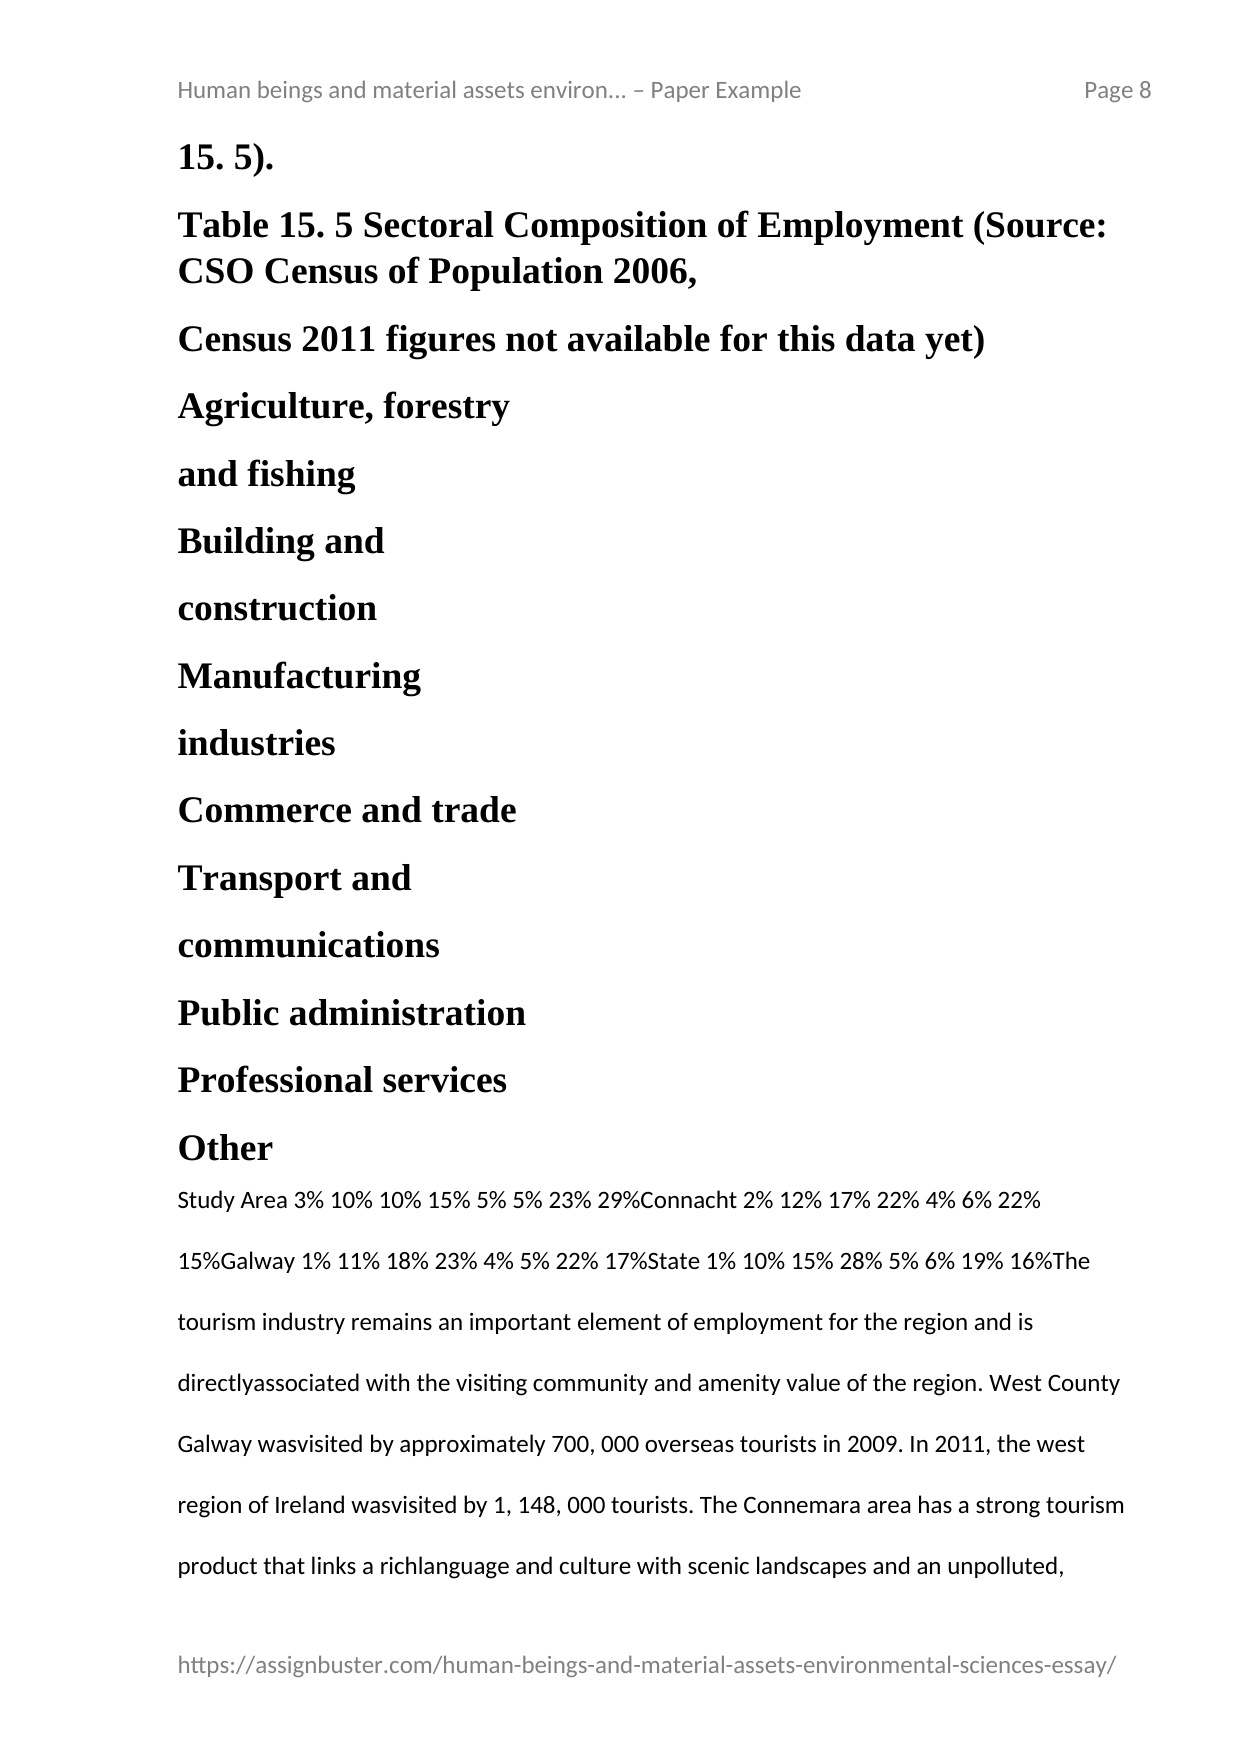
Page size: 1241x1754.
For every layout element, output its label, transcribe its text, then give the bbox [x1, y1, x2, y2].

subtitle Table 15. 5 Sectoral Composition of Employment (Source: CSO Census of Population 2006, [177, 202, 1152, 292]
subtitle industries [177, 721, 1152, 764]
subtitle communications [177, 923, 1152, 966]
subtitle Agriculture, forestry [177, 383, 1152, 427]
subtitle Professional services [177, 1057, 1152, 1101]
subtitle Transport and [177, 855, 1152, 898]
subtitle Building and [177, 518, 1152, 561]
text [177, 1184, 1152, 1581]
subtitle 15. 5). [177, 135, 1152, 178]
subtitle Public administration [177, 990, 1152, 1033]
subtitle Other [177, 1125, 1152, 1168]
subtitle Commerce and trade [177, 788, 1152, 831]
subtitle Census 2011 figures not available for this data yet) [177, 316, 1152, 359]
subtitle and fishing [177, 451, 1152, 494]
subtitle construction [177, 586, 1152, 629]
subtitle Manufacturing [177, 653, 1152, 696]
